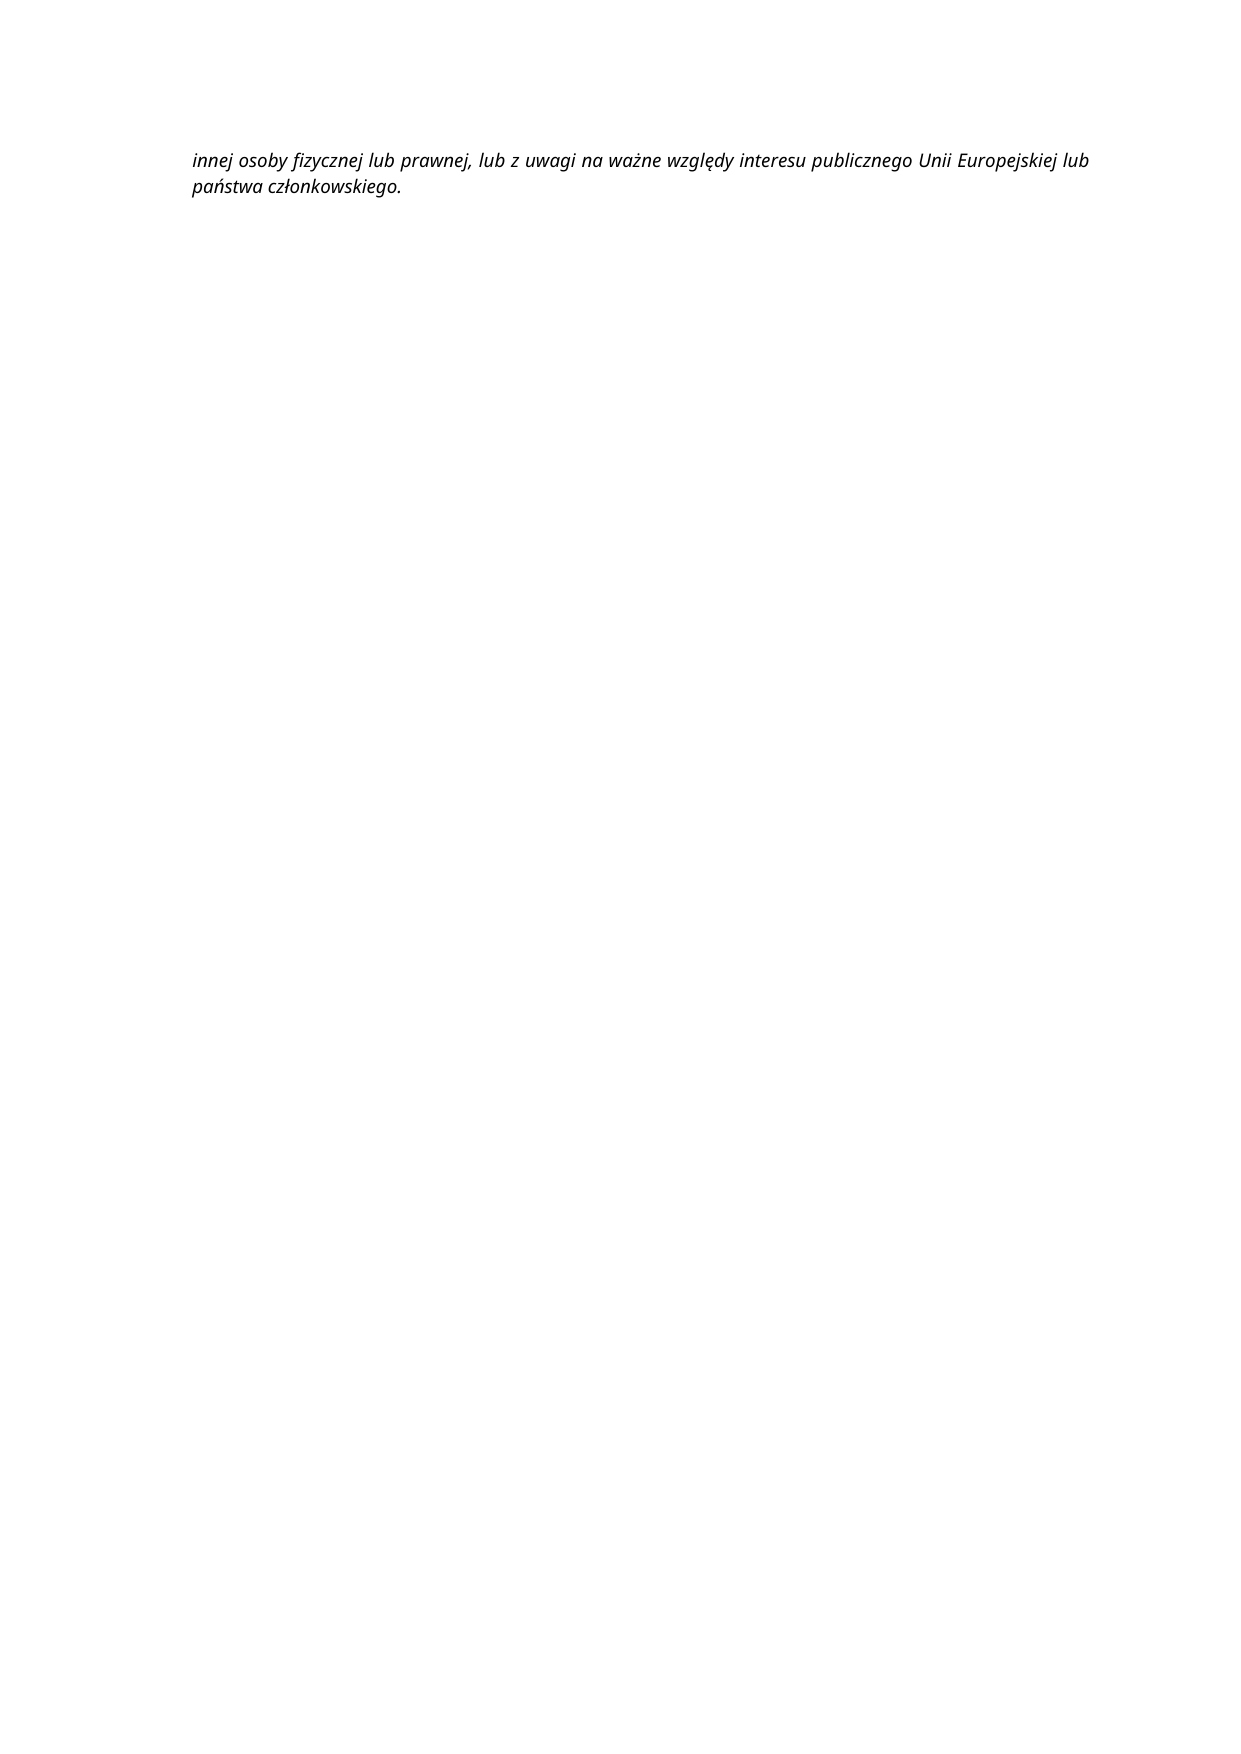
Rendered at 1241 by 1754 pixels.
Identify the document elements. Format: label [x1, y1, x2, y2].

text [192, 148, 1093, 199]
